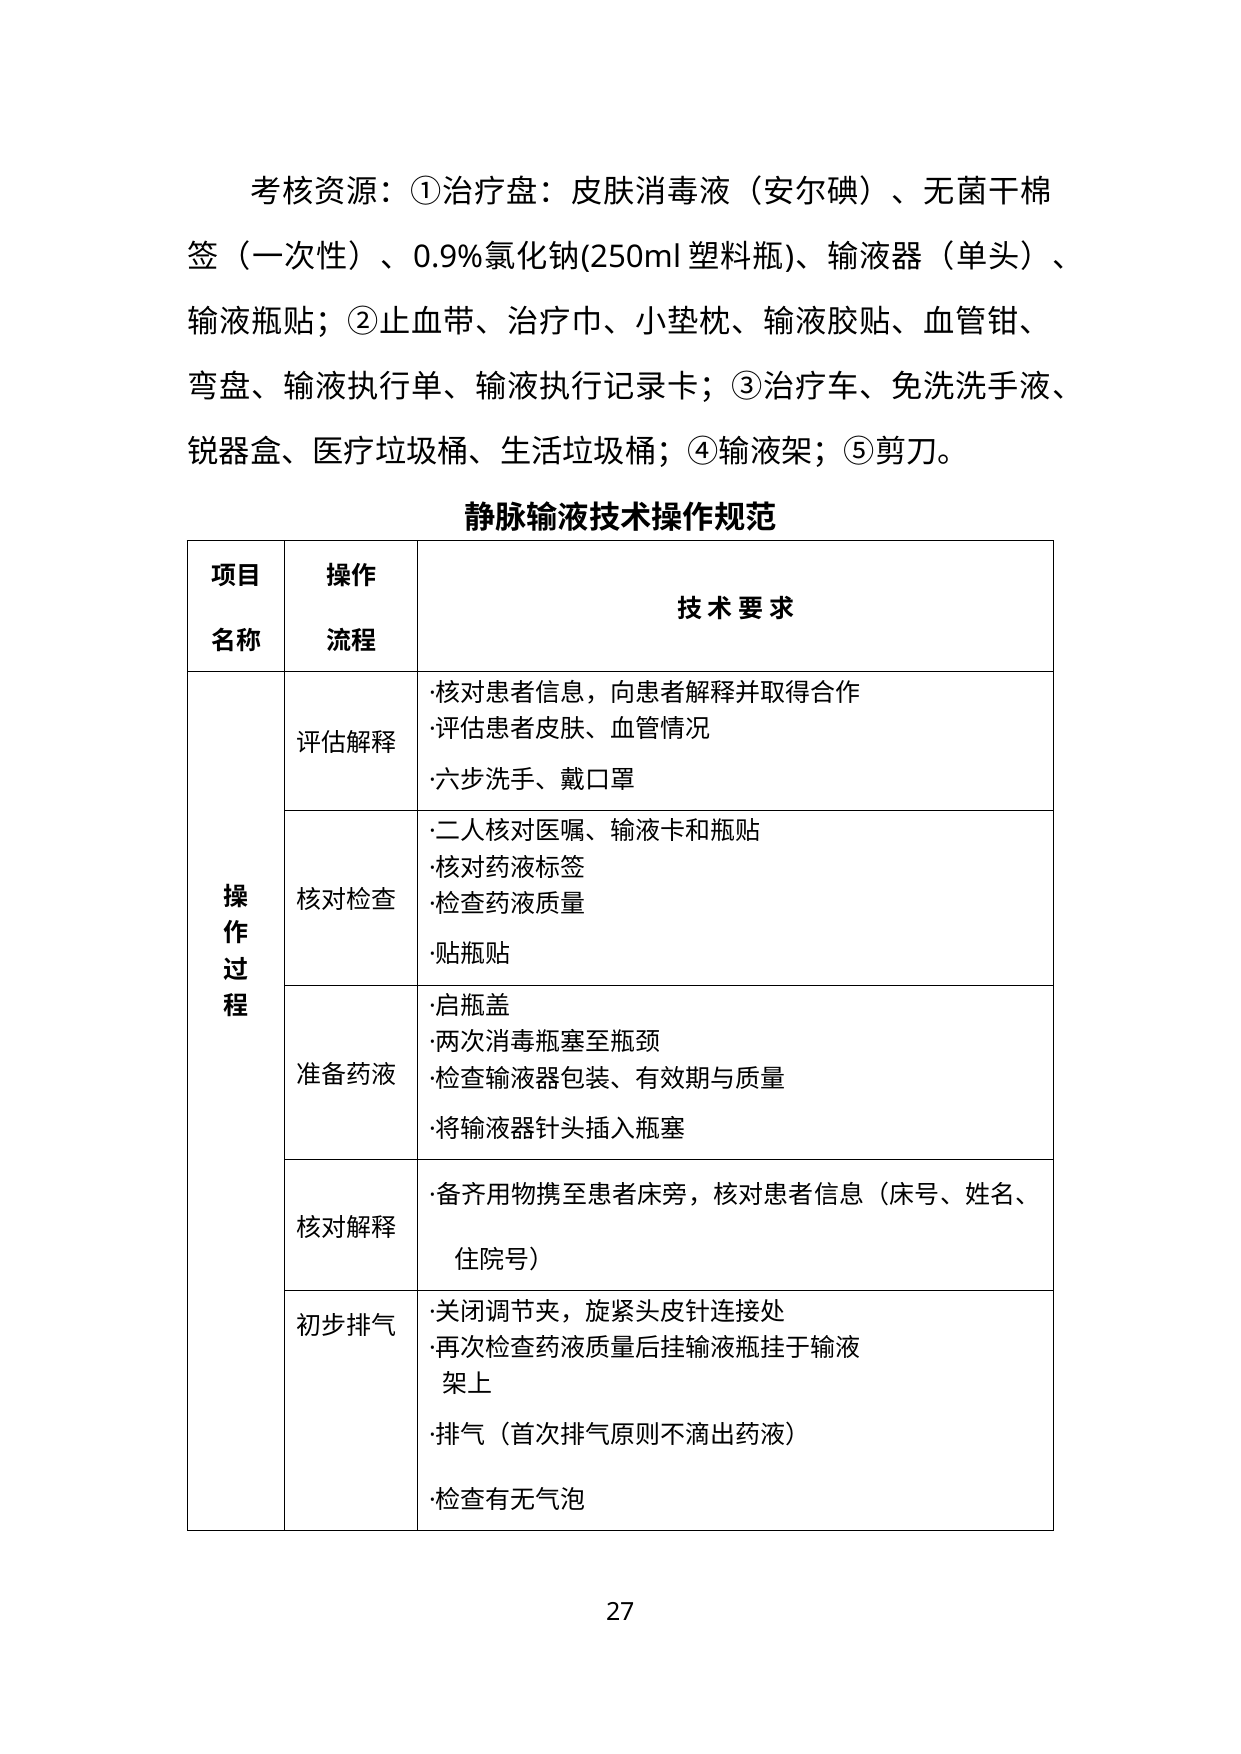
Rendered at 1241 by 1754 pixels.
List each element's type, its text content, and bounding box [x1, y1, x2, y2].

table_cell 核对解释 [285, 1160, 417, 1290]
table_cell ·备齐用物携至患者床旁，核对患者信息（床号、姓名、住院号） [418, 1160, 1053, 1290]
table_header 项目 名称 [188, 541, 284, 671]
table_cell 操 作 过 程 [188, 672, 284, 1530]
text 静脉输液技术操作规范 [187, 482, 1053, 540]
table_cell 初步排气 [285, 1291, 417, 1530]
table_header 操作 流程 [285, 541, 417, 671]
table_cell 核对检查 [285, 811, 417, 984]
text 考核资源：①治疗盘：皮肤消毒液（安尔碘）、无菌干棉签（一次性）、0.9%氯化钠(250ml塑料瓶)、输液器（单头）、输液瓶贴；②止血带、治疗巾、小垫枕、输液胶贴、血管钳、弯盘、输液执行单、输液执行记录卡；③治疗车、免洗洗手液、锐器盒、医疗垃圾桶、生活垃圾桶；④输液架；⑤剪刀。 [187, 157, 1053, 482]
table_cell ·核对患者信息，向患者解释并取得合作 ·评估患者皮肤、血管情况 ·六步洗手、戴口罩 [418, 672, 1053, 810]
table_header 技 术 要 求 [418, 541, 1053, 671]
table_cell 评估解释 [285, 672, 417, 810]
table_cell ·关闭调节夹，旋紧头皮针连接处 ·再次检查药液质量后挂输液瓶挂于输液 架上 ·排气（首次排气原则不滴出药液） ·检查有无气泡 [418, 1291, 1053, 1530]
table_cell ·二人核对医嘱、输液卡和瓶贴 ·核对药液标签 ·检查药液质量 ·贴瓶贴 [418, 811, 1053, 984]
table_cell 准备药液 [285, 986, 417, 1159]
table_cell ·启瓶盖 ·两次消毒瓶塞至瓶颈 ·检查输液器包装、有效期与质量 ·将输液器针头插入瓶塞 [418, 986, 1053, 1159]
